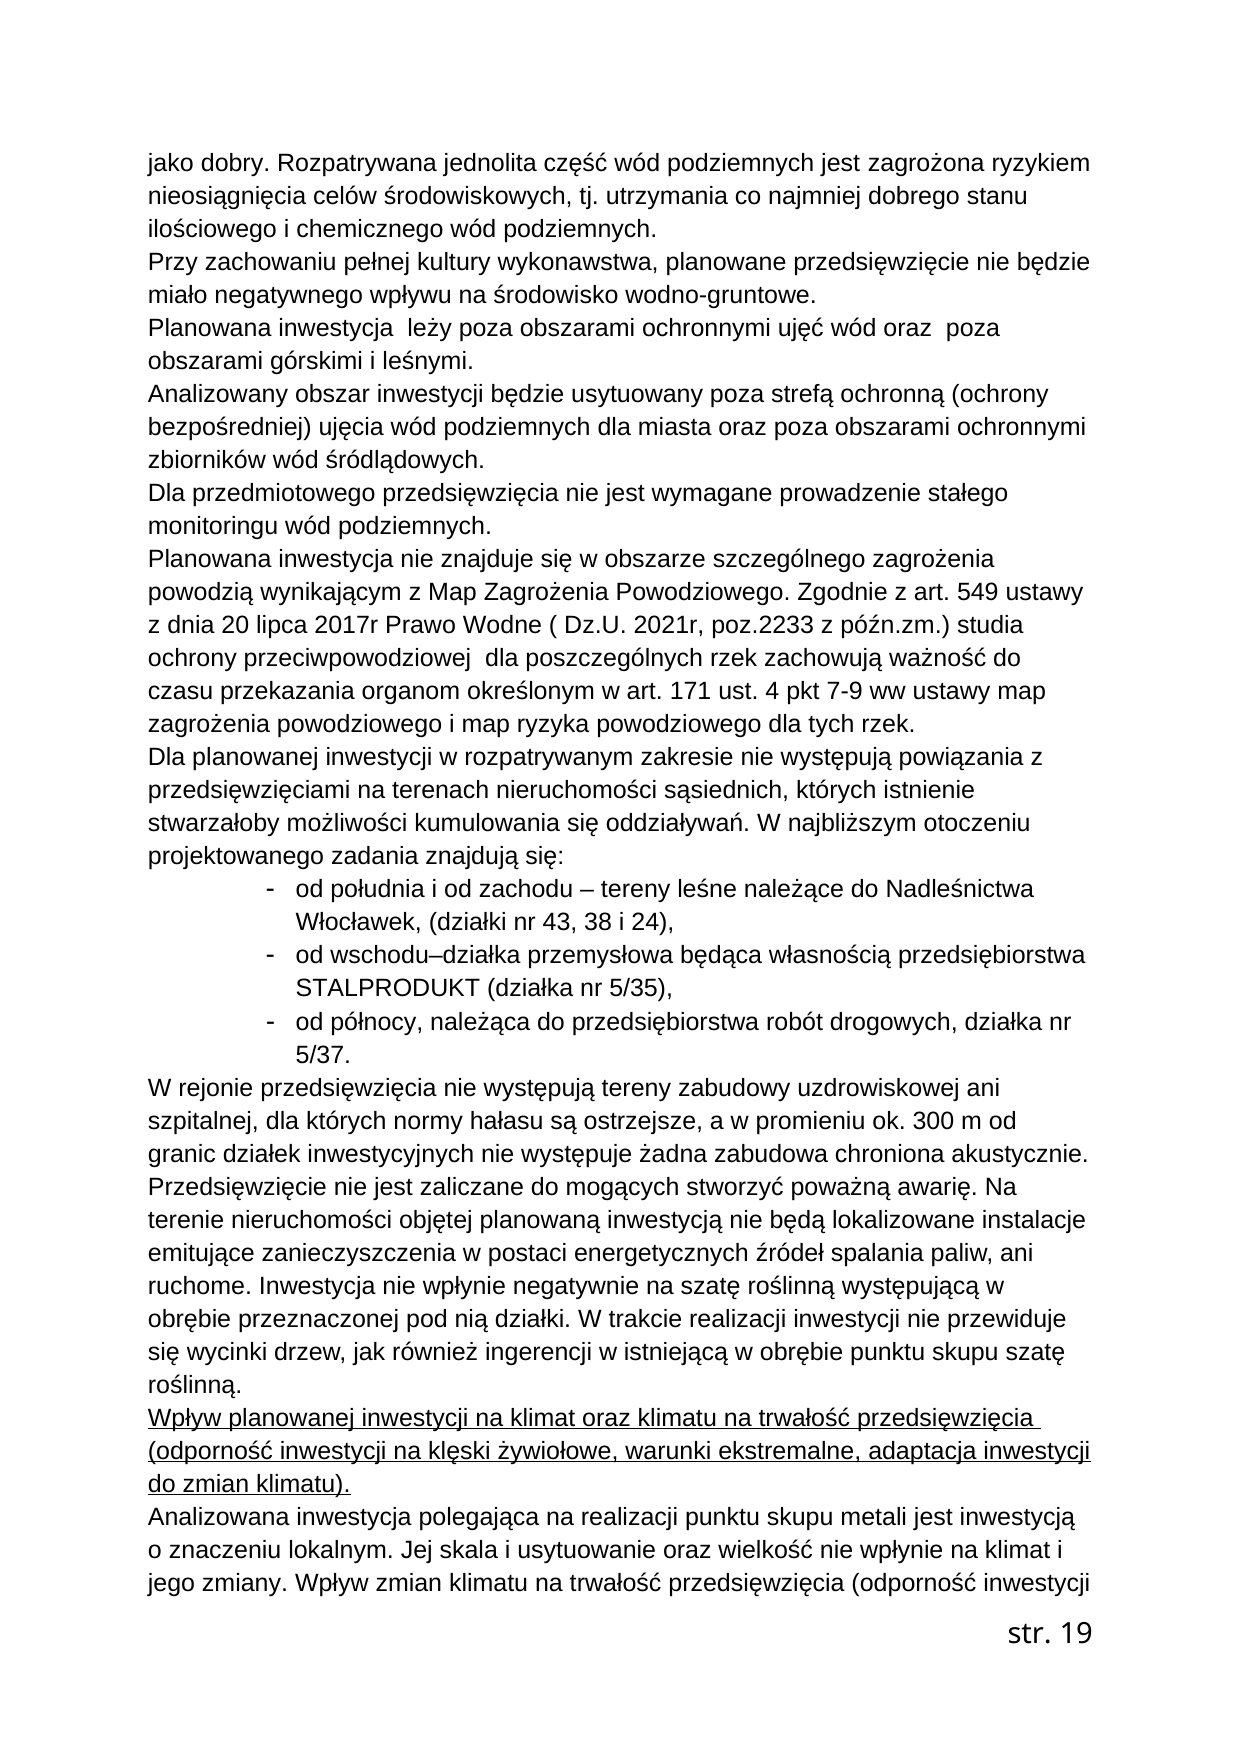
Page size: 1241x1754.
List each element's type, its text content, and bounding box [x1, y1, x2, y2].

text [148, 1502, 1092, 1597]
text Planowana inwestycja leży poza obszarami ochronnymi ujęć wód oraz poza obszarami górskimi i leśnymi. [148, 313, 1092, 374]
text Planowana inwestycja nie znajduje się w obszarze szczególnego zagrożenia powodzią wynikającym z Map Zagrożenia Powodziowego. Zgodnie z art. 549 ustawy z dnia 20 lipca 2017r Prawo Wodne ( Dz.U. 2021r, poz.2233 z późn.zm.) studia ochrony przeciwpowodziowej dla poszczególnych rzek zachowują ważność do czasu przekazania organom określonym w art. 171 ust. 4 pkt 7-9 ww ustawy map zagrożenia powodziowego i map ryzyka powodziowego dla tych rzek. [148, 544, 1092, 738]
text Dla planowanej inwestycji w rozpatrywanym zakresie nie występują powiązania z przedsięwzięciami na terenach nieruchomości sąsiednich, których istnienie stwarzałoby możliwości kumulowania się oddziaływań. W najbliższym otoczeniu projektowanego zadania znajdują się: [148, 742, 1092, 870]
text Przedsięwzięcie nie jest zaliczane do mogących stworzyć poważną awarię. Na terenie nieruchomości objętej planowaną inwestycją nie będą lokalizowane instalacje emitujące zanieczyszczenia w postaci energetycznych źródeł spalania paliw, ani ruchome. Inwestycja nie wpłynie negatywnie na szatę roślinną występującą w obrębie przeznaczonej pod nią działki. W trakcie realizacji inwestycji nie przewiduje się wycinki drzew, jak również ingerencji w istniejącą w obrębie punktu skupu szatę roślinną. [148, 1172, 1092, 1398]
text Analizowany obszar inwestycji będzie usytuowany poza strefą ochronną (ochrony bezpośredniej) ujęcia wód podziemnych dla miasta oraz poza obszarami ochronnymi zbiorników wód śródlądowych. [148, 379, 1092, 474]
text Wpływ planowanej inwestycji na klimat oraz klimatu na trwałość przedsięwzięcia (odporność inwestycji na klęski żywiołowe, warunki ekstremalne, adaptacja inwestycji do zmian klimatu). [148, 1403, 1092, 1498]
list od północy, należąca do przedsiębiorstwa robót drogowych, działka nr 5/37. [266, 1006, 1092, 1068]
text W rejonie przedsięwzięcia nie występują tereny zabudowy uzdrowiskowej ani szpitalnej, dla których normy hałasu są ostrzejsze, a w promieniu ok. 300 m od granic działek inwestycyjnych nie występuje żadna zabudowa chroniona akustycznie. [148, 1073, 1092, 1167]
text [148, 148, 1092, 242]
text Przy zachowaniu pełnej kultury wykonawstwa, planowane przedsięwzięcie nie będzie miało negatywnego wpływu na środowisko wodno-gruntowe. [148, 247, 1092, 308]
list od południa i od zachodu – tereny leśne należące do Nadleśnictwa Włocławek, (działki nr 43, 38 i 24), [266, 874, 1092, 936]
list od wschodu–działka przemysłowa będąca własnością przedsiębiorstwa STALPRODUKT (działka nr 5/35), [266, 940, 1092, 1002]
text Dla przedmiotowego przedsięwzięcia nie jest wymagane prowadzenie stałego monitoringu wód podziemnych. [148, 478, 1092, 540]
